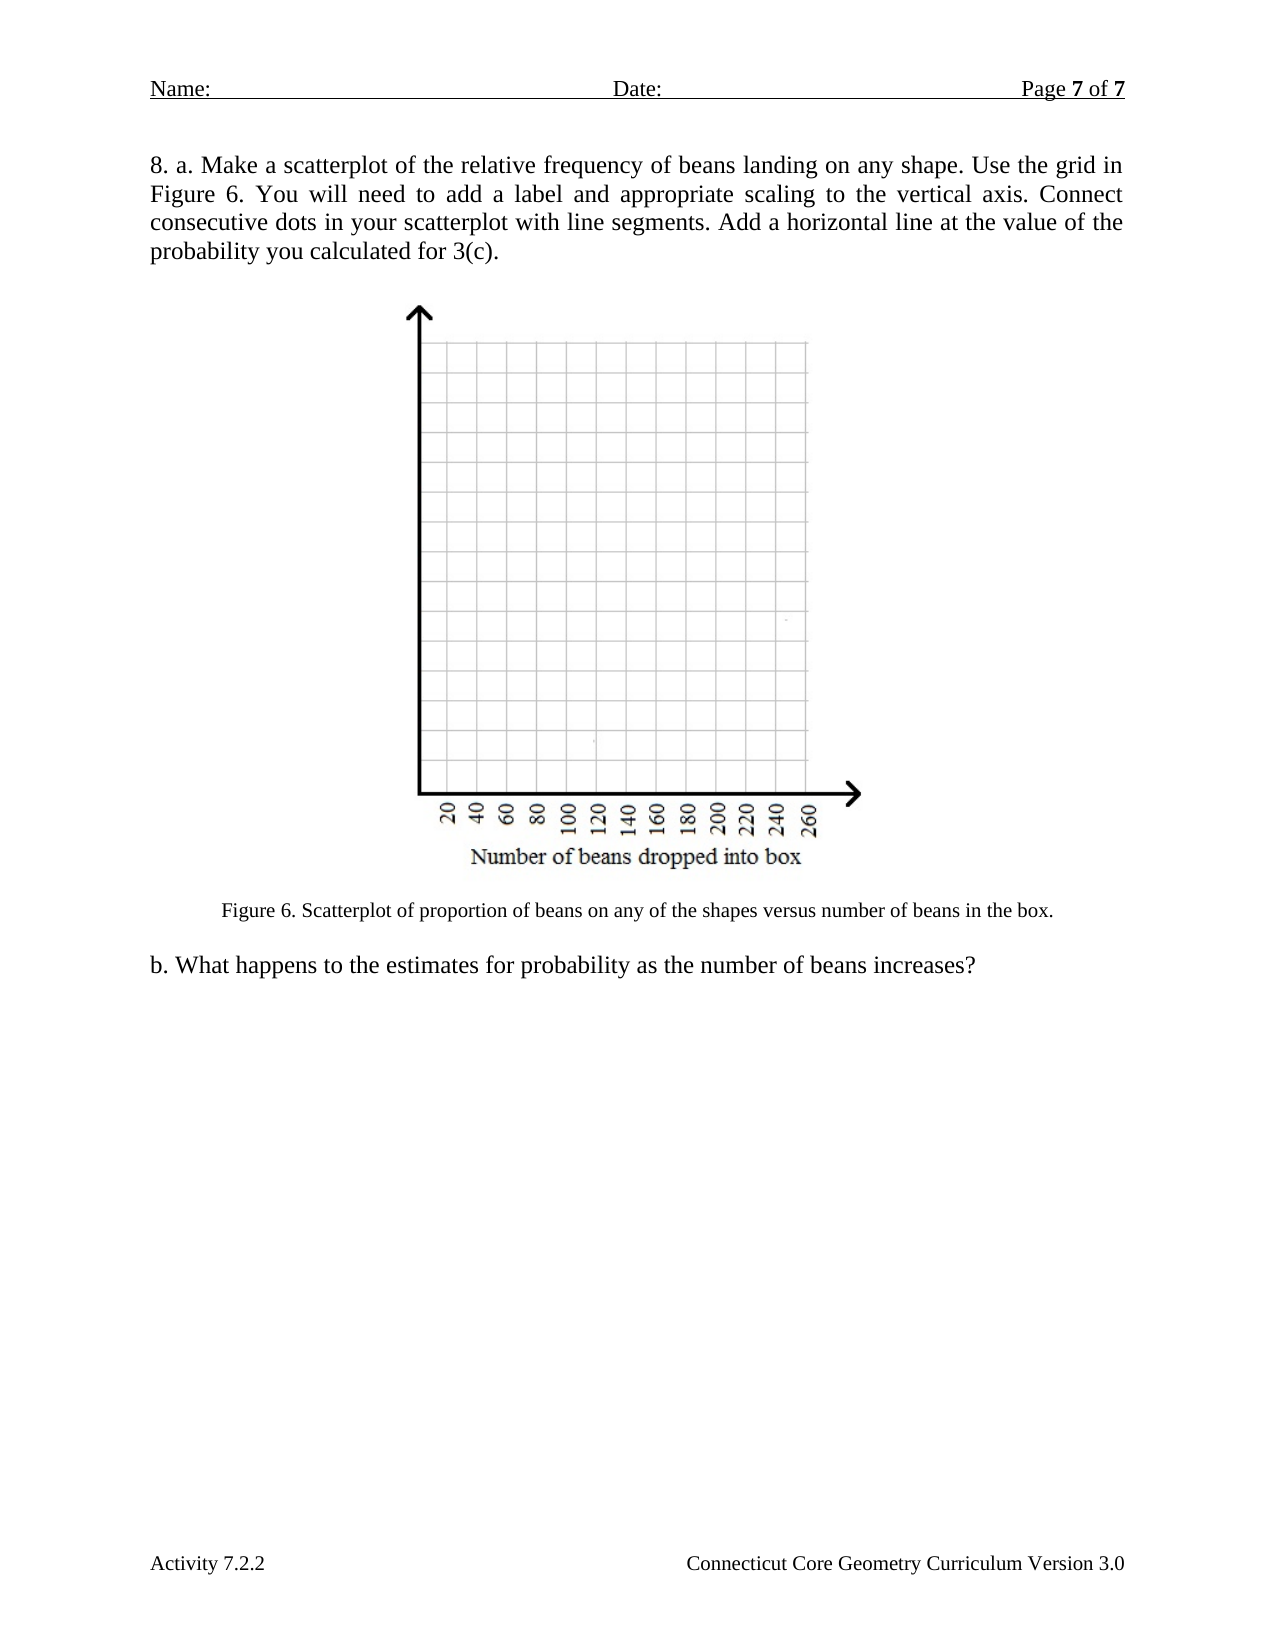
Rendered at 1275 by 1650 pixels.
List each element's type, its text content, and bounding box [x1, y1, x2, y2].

text 8. a. Make a scatterplot of the relative frequency of beans landing on any shape. Use the grid in Figure 6. You will need to add a label and appropriate scaling to the vertical axis. Connect consecutive dots in your scatterplot with line segments. Add a horizontal line at the value of the probability you calculated for 3(c). [150, 150, 1125, 265]
text b. What happens to the estimates for probability as the number of beans increases? [150, 950, 1125, 979]
picture [405, 293, 871, 884]
text Figure 6. Scatterplot of proportion of beans on any of the shapes versus number of beans in the box. [150, 897, 1125, 922]
